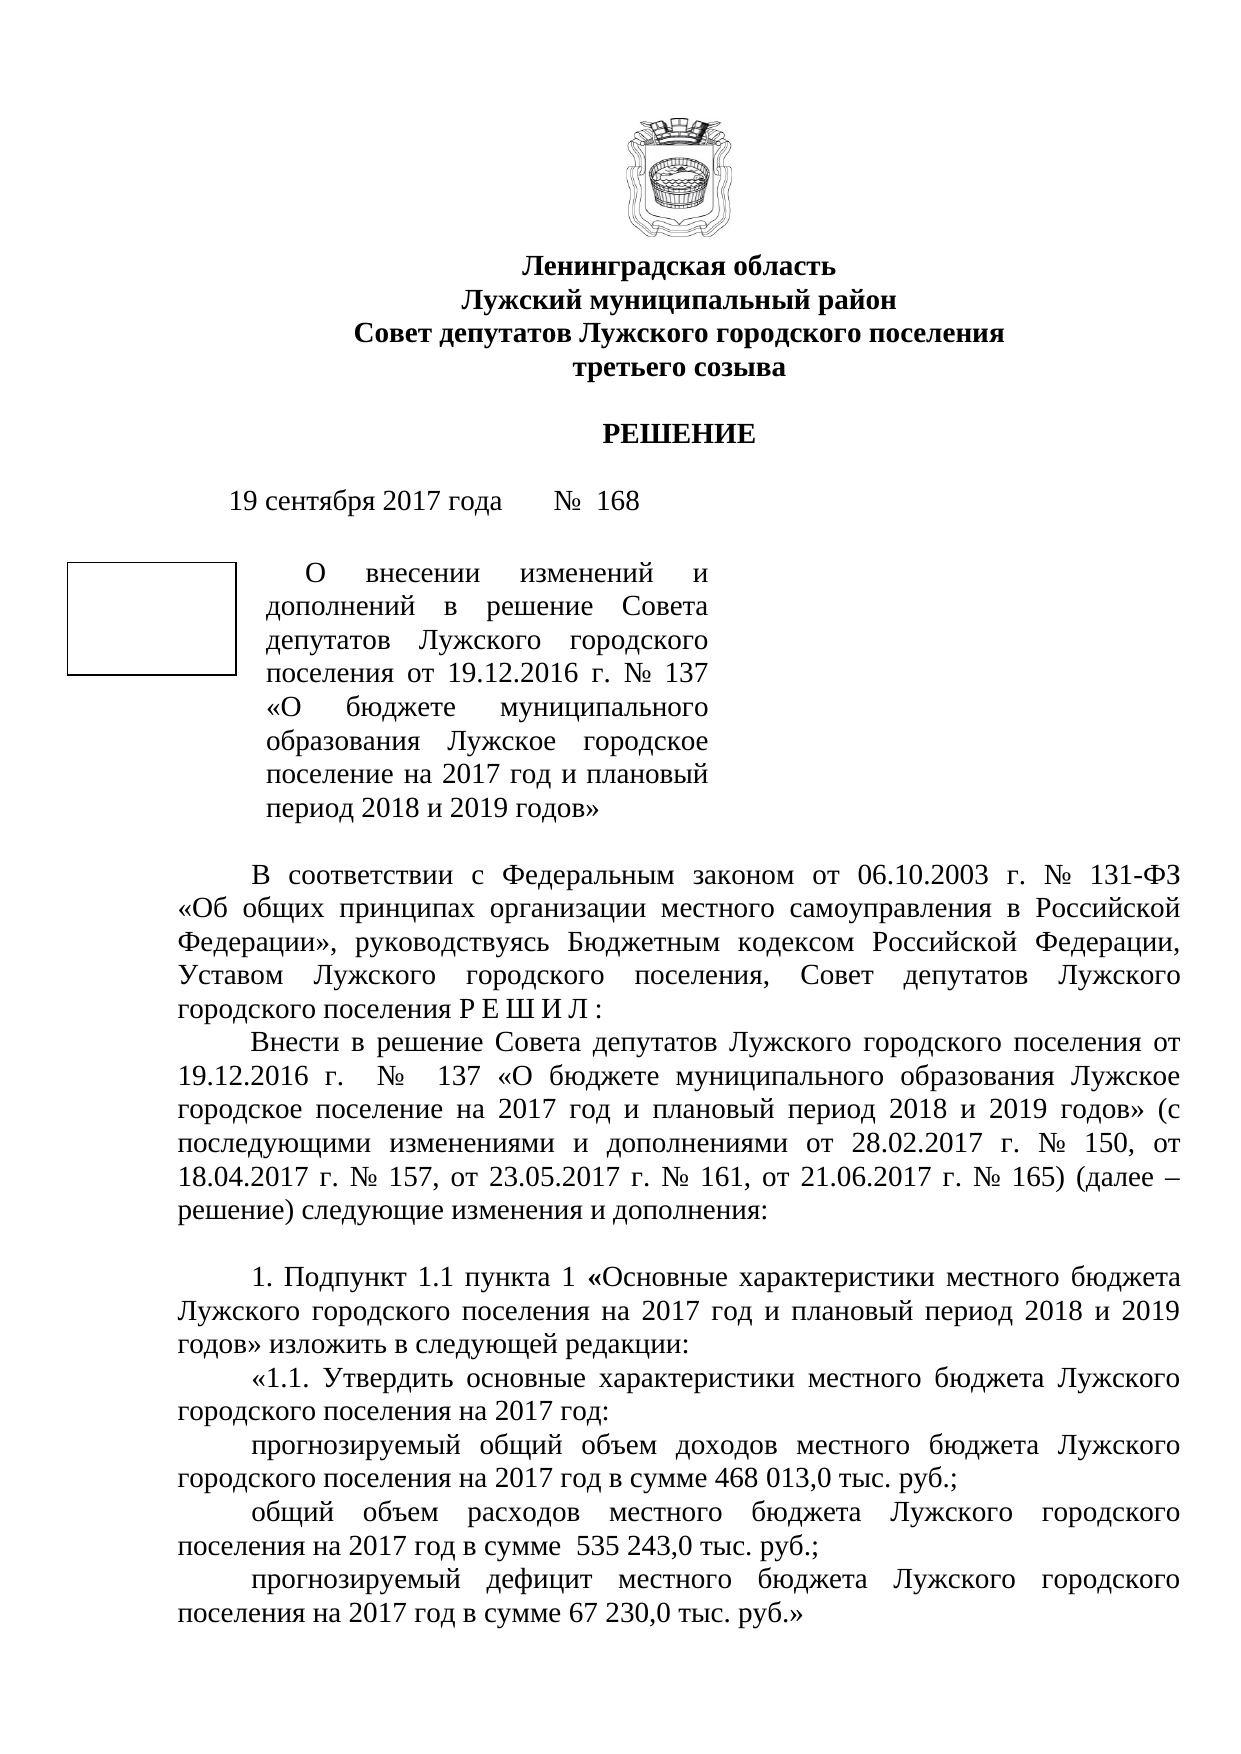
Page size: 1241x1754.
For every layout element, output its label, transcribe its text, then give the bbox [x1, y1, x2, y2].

text Совет депутатов Лужского городского поселения [177, 315, 1181, 349]
text общий объем расходов местного бюджета Лужского городского поселения на 2017 год в сумме 535 243,0 тыс. руб.; [177, 1494, 1181, 1561]
text третьего созыва [177, 349, 1181, 382]
text В соответствии с Федеральным законом от 06.10.2003 г. № 131-ФЗ «Об общих принципах организации местного самоуправления в Российской Федерации», руководствуясь Бюджетным кодексом Российской Федерации, Уставом Лужского городского поселения, Совет депутатов Лужского городского поселения РЕШИЛ: [177, 857, 1181, 1024]
text О внесении изменений и дополнений в решение Совета депутатов Лужского городского поселения от 19.12.2016 г. № 137 «О бюджете муниципального образования Лужское городское поселение на 2017 год и плановый период 2018 и 2019 годов» [266, 555, 709, 823]
picture [626, 118, 732, 237]
text Внести в решение Совета депутатов Лужского городского поселения от 19.12.2016 г. № 137 «О бюджете муниципального образования Лужское городское поселение на 2017 год и плановый период 2018 и 2019 годов» (с последующими изменениями и дополнениями от 28.02.2017 г. № 150, от 18.04.2017 г. № 157, от 23.05.2017 г. № 161, от 21.06.2017 г. № 165) (далее – решение) следующие изменения и дополнения: [177, 1024, 1181, 1226]
text Лужский муниципальный район [177, 282, 1181, 315]
text РЕШЕНИЕ [177, 416, 1181, 449]
text «1.1. Утвердить основные характеристики местного бюджета Лужского городского поселения на 2017 год: [177, 1360, 1181, 1427]
text прогнозируемый дефицит местного бюджета Лужского городского поселения на 2017 год в сумме 67 230,0 тыс. руб.» [177, 1561, 1181, 1628]
text 1. Подпункт 1.1 пункта 1 «Основные характеристики местного бюджета Лужского городского поселения на 2017 год и плановый период 2018 и 2019 годов» изложить в следующей редакции: [177, 1259, 1181, 1360]
text 19 сентября 2017 года № 168 [177, 483, 1181, 517]
text прогнозируемый общий объем доходов местного бюджета Лужского городского поселения на 2017 год в сумме 468 013,0 тыс. руб.; [177, 1427, 1181, 1494]
text Ленинградская область [177, 248, 1181, 282]
